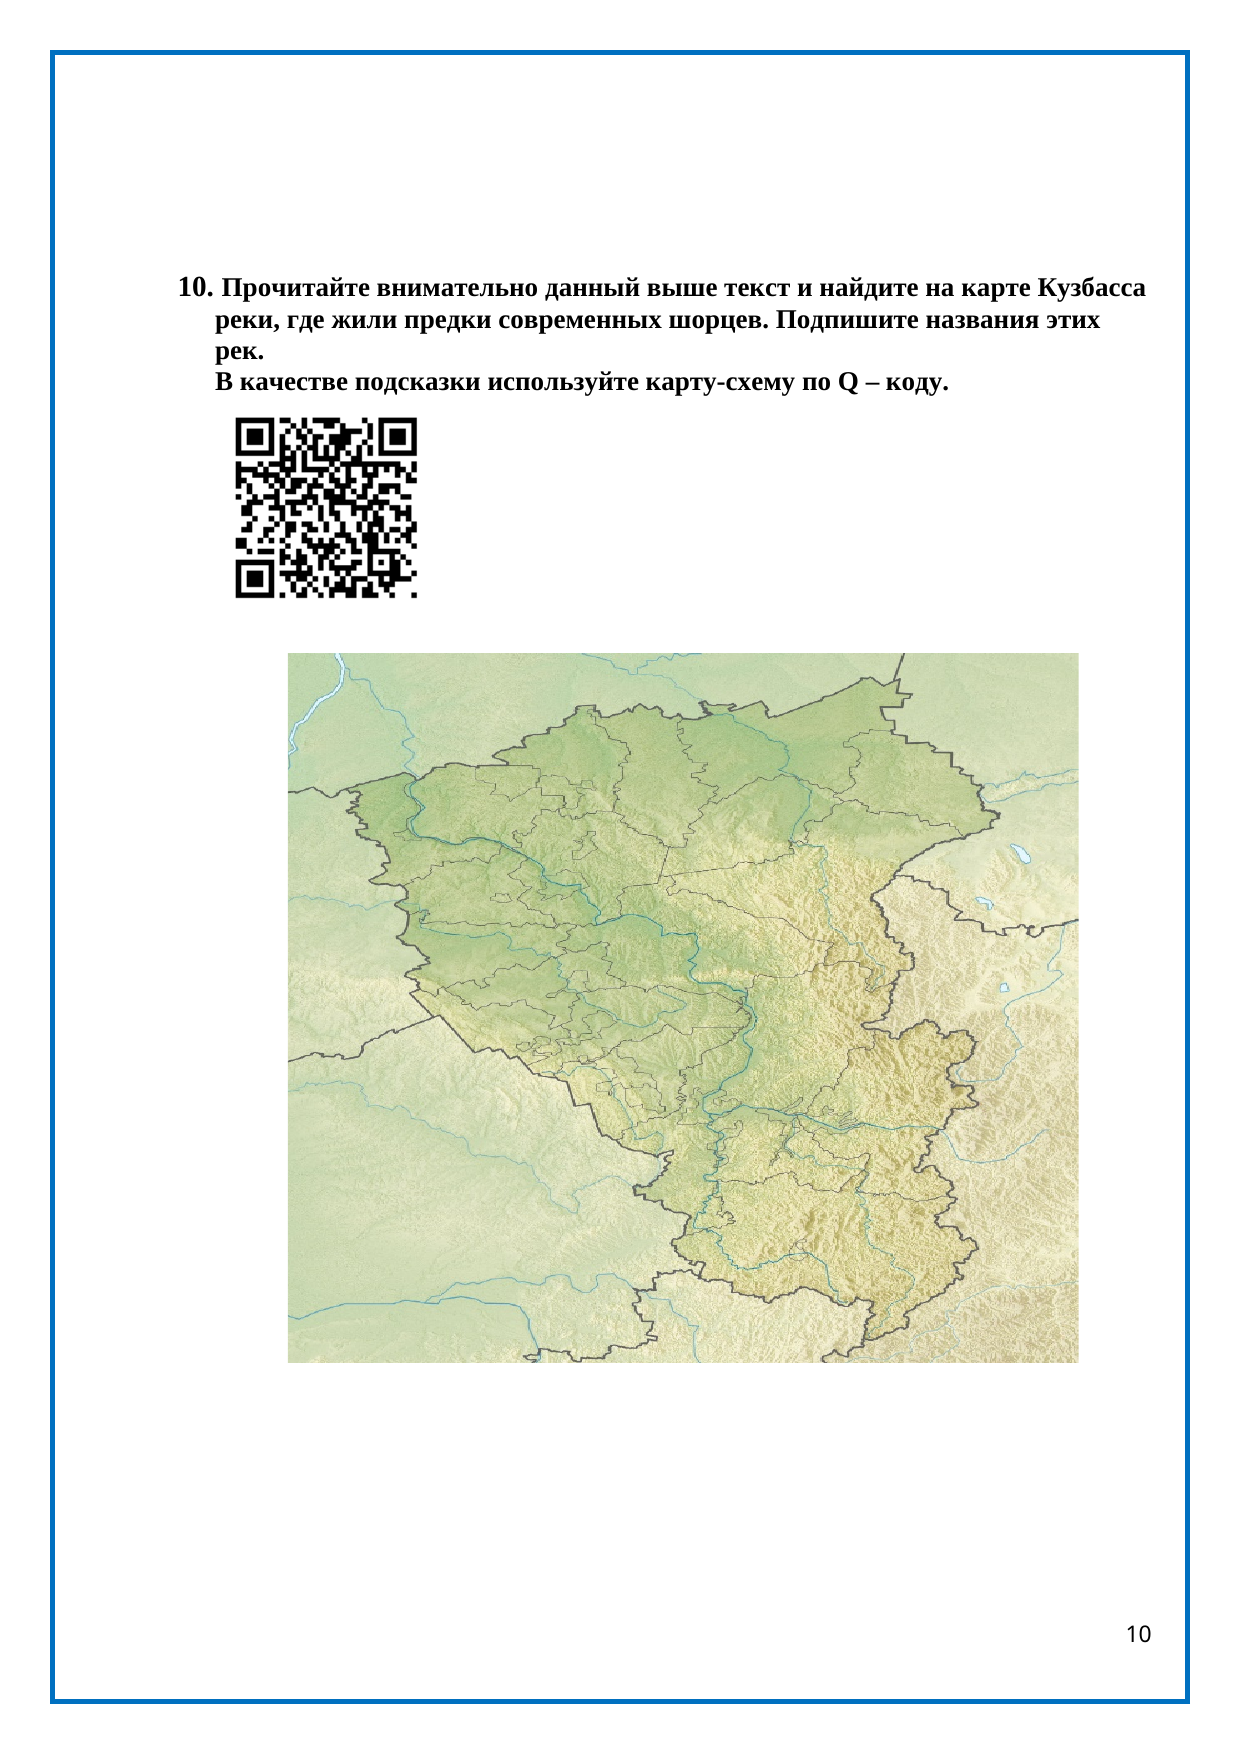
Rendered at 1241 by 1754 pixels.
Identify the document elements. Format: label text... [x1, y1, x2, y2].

list В качестве подсказки используйте карту-схему по Q – коду. [215, 365, 1152, 397]
picture [287, 653, 1079, 1363]
list Прочитайте внимательно данный выше текст и найдите на карте Кузбасса реки, где жили предки современных шорцев. Подпишите названия этих рек. [177, 269, 1152, 365]
picture [214, 396, 439, 620]
